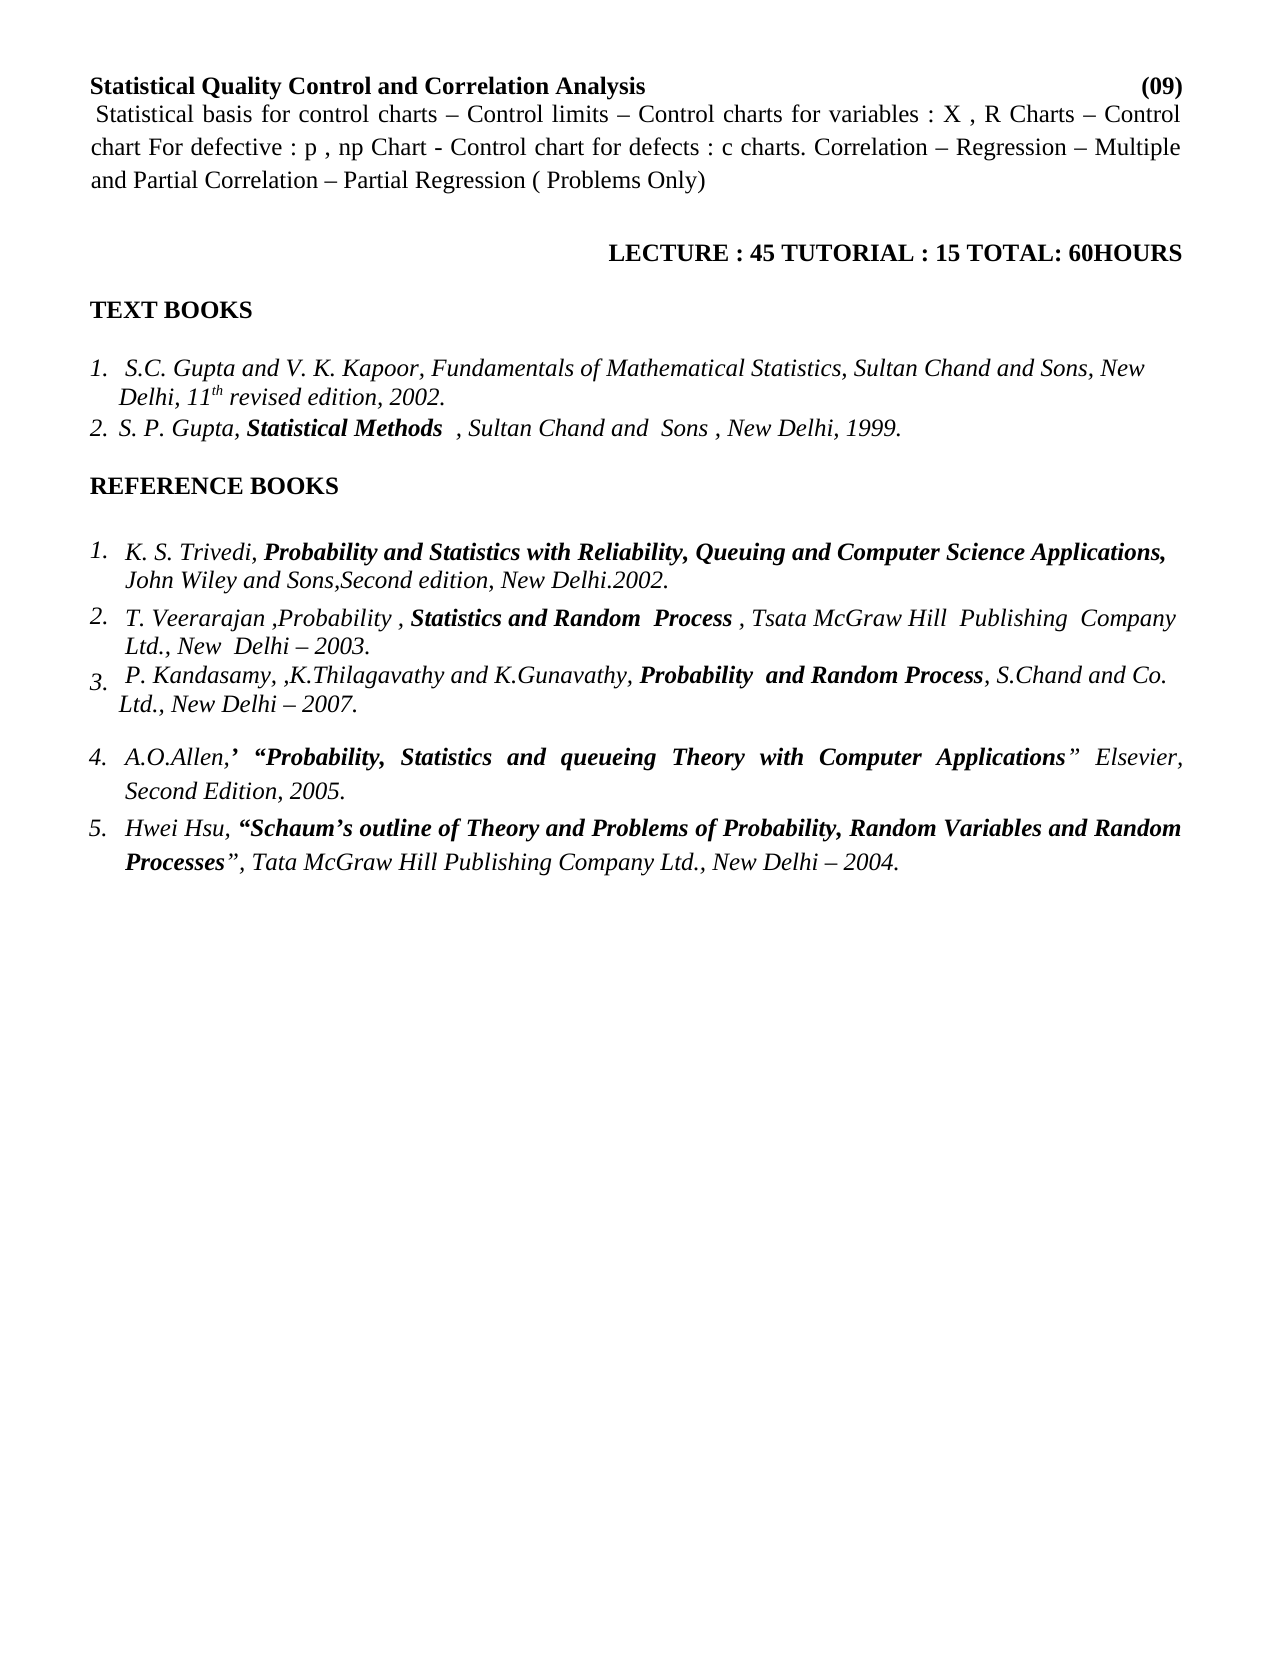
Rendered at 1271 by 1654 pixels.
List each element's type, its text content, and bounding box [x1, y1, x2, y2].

list Hwei Hsu, “Schaum’s outline of Theory and Problems of Probability, Random Variables and Random Processes”, Tata McGraw Hill Publishing Company Ltd., New Delhi – 2004. [88, 813, 1183, 876]
list A.O.Allen,’ “Probability, Statistics and queueing Theory with Computer Applications” Elsevier, Second Edition, 2005. [88, 742, 1183, 805]
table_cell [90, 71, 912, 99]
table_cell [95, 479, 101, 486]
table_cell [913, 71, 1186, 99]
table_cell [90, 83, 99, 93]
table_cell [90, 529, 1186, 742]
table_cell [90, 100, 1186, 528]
